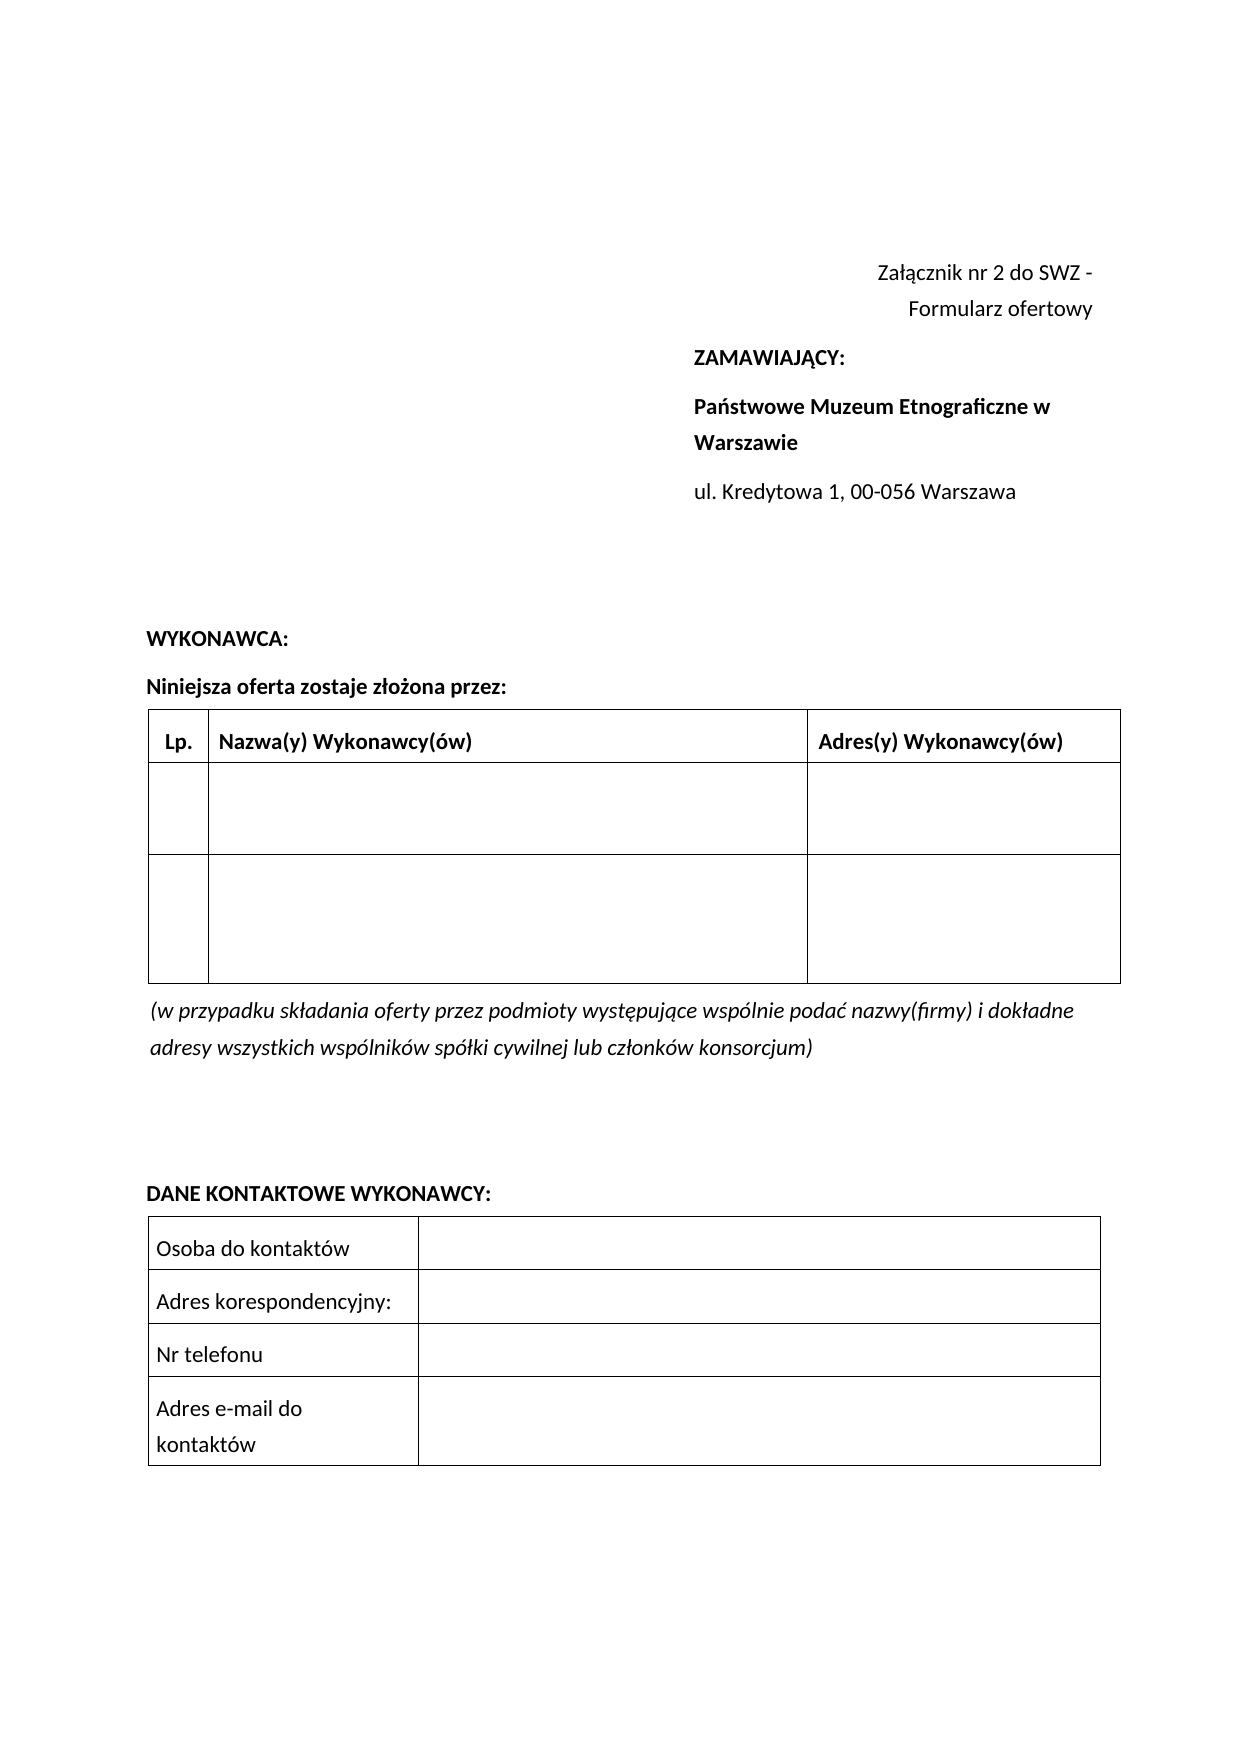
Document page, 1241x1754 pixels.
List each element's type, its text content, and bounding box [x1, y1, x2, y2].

table_cell [209, 763, 807, 854]
table_cell [149, 855, 208, 983]
table_header Lp. [149, 710, 208, 762]
table_header [419, 1217, 1100, 1269]
text (w przypadku składania oferty przez podmioty występujące wspólnie podać nazwy(firmy) i dokładne adresy wszystkich wspólników spółki cywilnej lub członków konsorcjum) [150, 996, 1089, 1061]
table_cell [209, 855, 807, 983]
table_header Nazwa(y) Wykonawcy(ów) [209, 710, 807, 762]
table_cell [419, 1270, 1100, 1322]
table_cell [419, 1324, 1100, 1376]
text WYKONAWCA: [146, 624, 537, 652]
table_cell [149, 763, 208, 854]
table_cell [419, 1377, 1100, 1465]
text Załącznik nr 2 do SWZ -Formularz ofertowy [738, 258, 1093, 322]
table_cell Nr telefonu [149, 1324, 418, 1376]
table_header Osoba do kontaktów [149, 1217, 418, 1269]
text Niniejsza oferta zostaje złożona przez: [146, 672, 1093, 701]
table_cell [808, 855, 1120, 983]
text ZAMAWIAJĄCY: [694, 343, 1093, 371]
table_header Adres(y) Wykonawcy(ów) [808, 710, 1120, 762]
table_cell Adres korespondencyjny: [149, 1270, 418, 1322]
text DANE KONTAKTOWE WYKONAWCY: [146, 1179, 537, 1207]
text Państwowe Muzeum Etnograficzne w Warszawie [694, 392, 1093, 456]
text ul. Kredytowa 1, 00-056 Warszawa [694, 477, 1093, 505]
table_cell [808, 763, 1120, 854]
table_cell Adres e-mail do kontaktów [149, 1377, 418, 1465]
